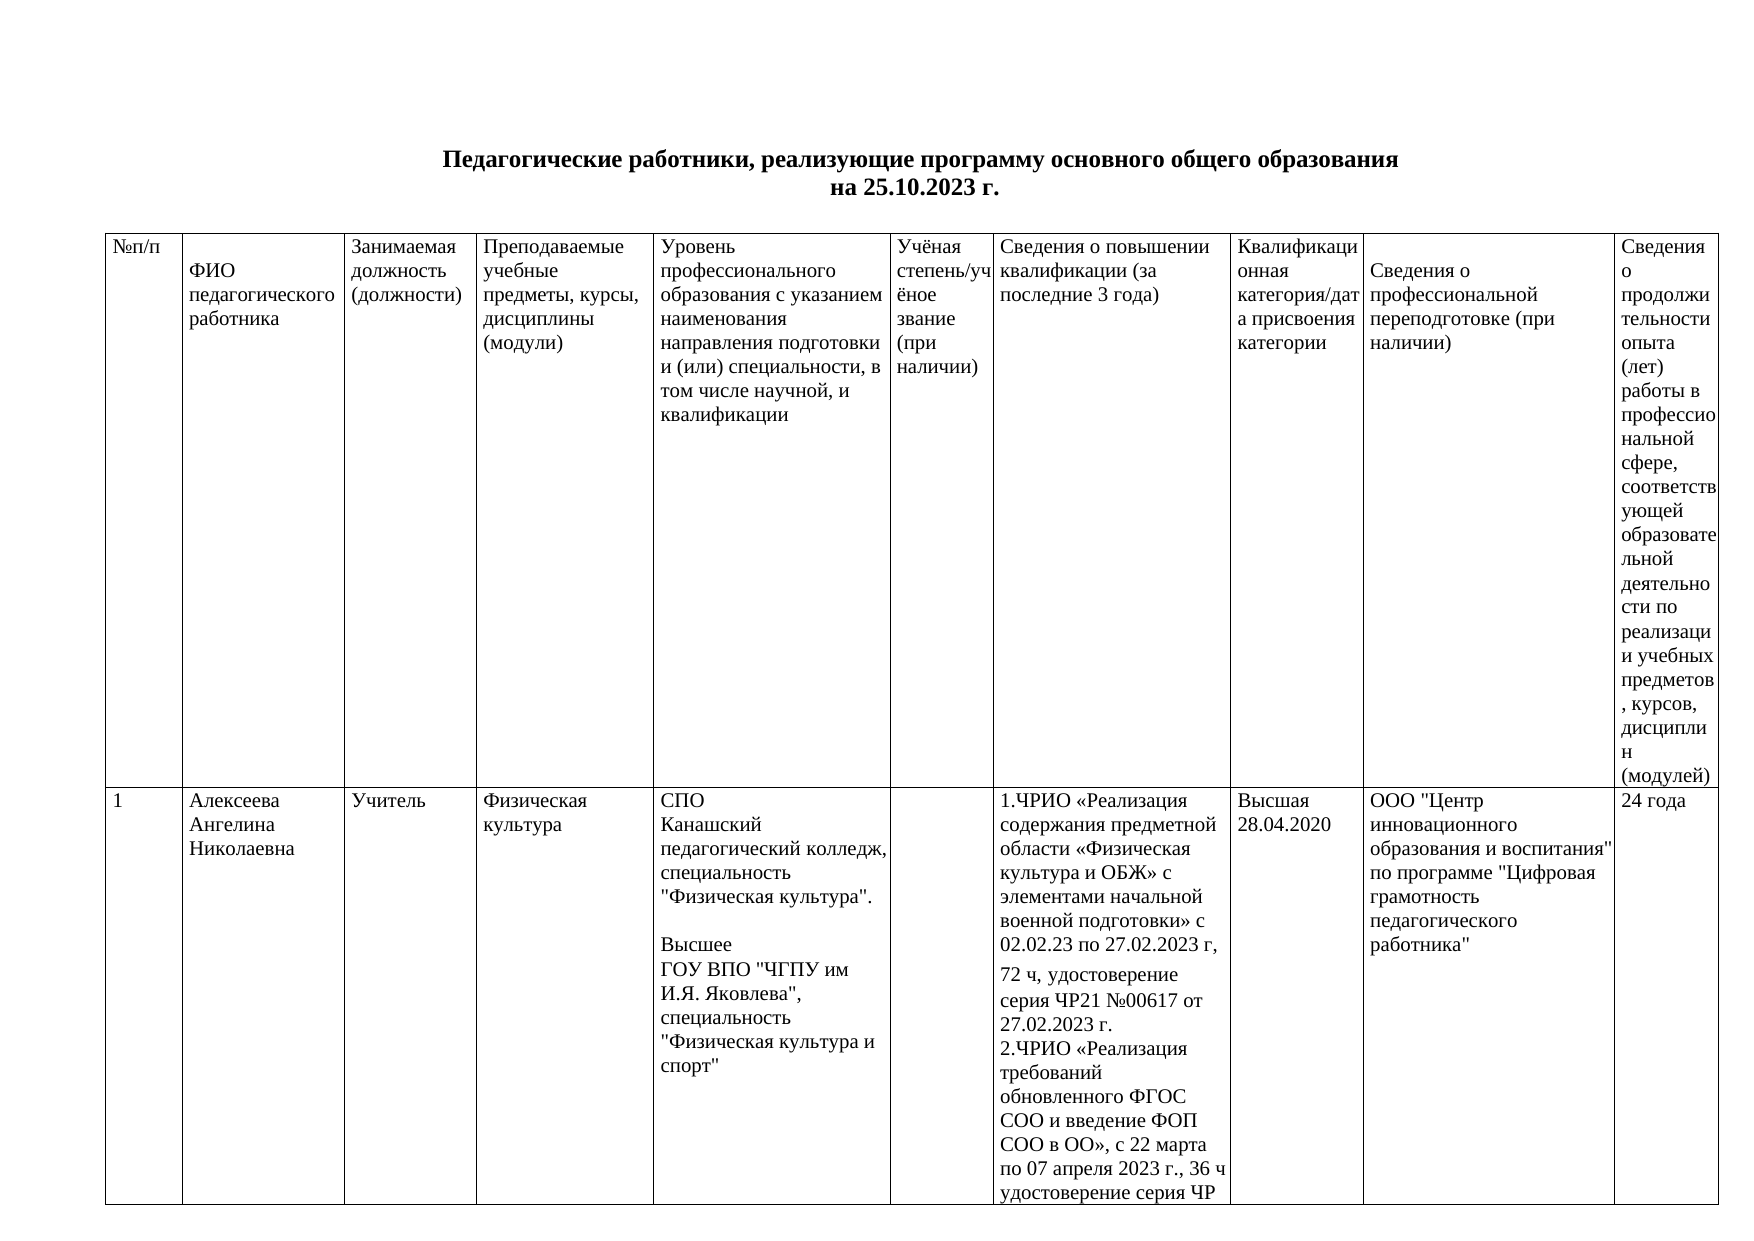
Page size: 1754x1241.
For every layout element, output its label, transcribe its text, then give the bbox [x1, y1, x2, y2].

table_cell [1364, 788, 1614, 1204]
table_cell 1 [106, 788, 182, 1204]
text на 25.10.2023 г. [105, 172, 1662, 201]
table_header Квалификационная категория/дата присвоения категории [1231, 234, 1363, 787]
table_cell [654, 788, 890, 1204]
table_cell Высшая 28.04.2020 [1231, 788, 1363, 1204]
table_header №п/п [106, 234, 182, 787]
table_cell Физическая культура [477, 788, 653, 1204]
table_header Сведения о повышении квалификации (за последние 3 года) [994, 234, 1230, 787]
table_header Уровень профессионального образования с указанием наименования направления подготовки и (или) специальности, в том числе научной, и квалификации [654, 234, 890, 787]
table_cell [891, 788, 993, 1204]
table_header Учёная степень/учёное звание (при наличии) [891, 234, 993, 787]
table_header ФИО педагогического работника [183, 234, 344, 787]
text Педагогические работники, реализующие программу основного общего образования [105, 144, 1662, 172]
table_header Сведения о продолжительности опыта (лет) работы в профессиональной сфере, соответствующей образовательной деятельности по реализации учебных предметов, курсов, дисциплин (модулей) [1615, 234, 1718, 787]
table_header Преподаваемые учебные предметы, курсы, дисциплины (модули) [477, 234, 653, 787]
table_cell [994, 788, 1230, 1204]
table_cell 24 года [1615, 788, 1718, 1204]
table_header Занимаемая должность (должности) [345, 234, 476, 787]
table_cell Учитель [345, 788, 476, 1204]
table_header Сведения о профессиональной переподготовке (при наличии) [1364, 234, 1614, 787]
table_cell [183, 788, 344, 1204]
